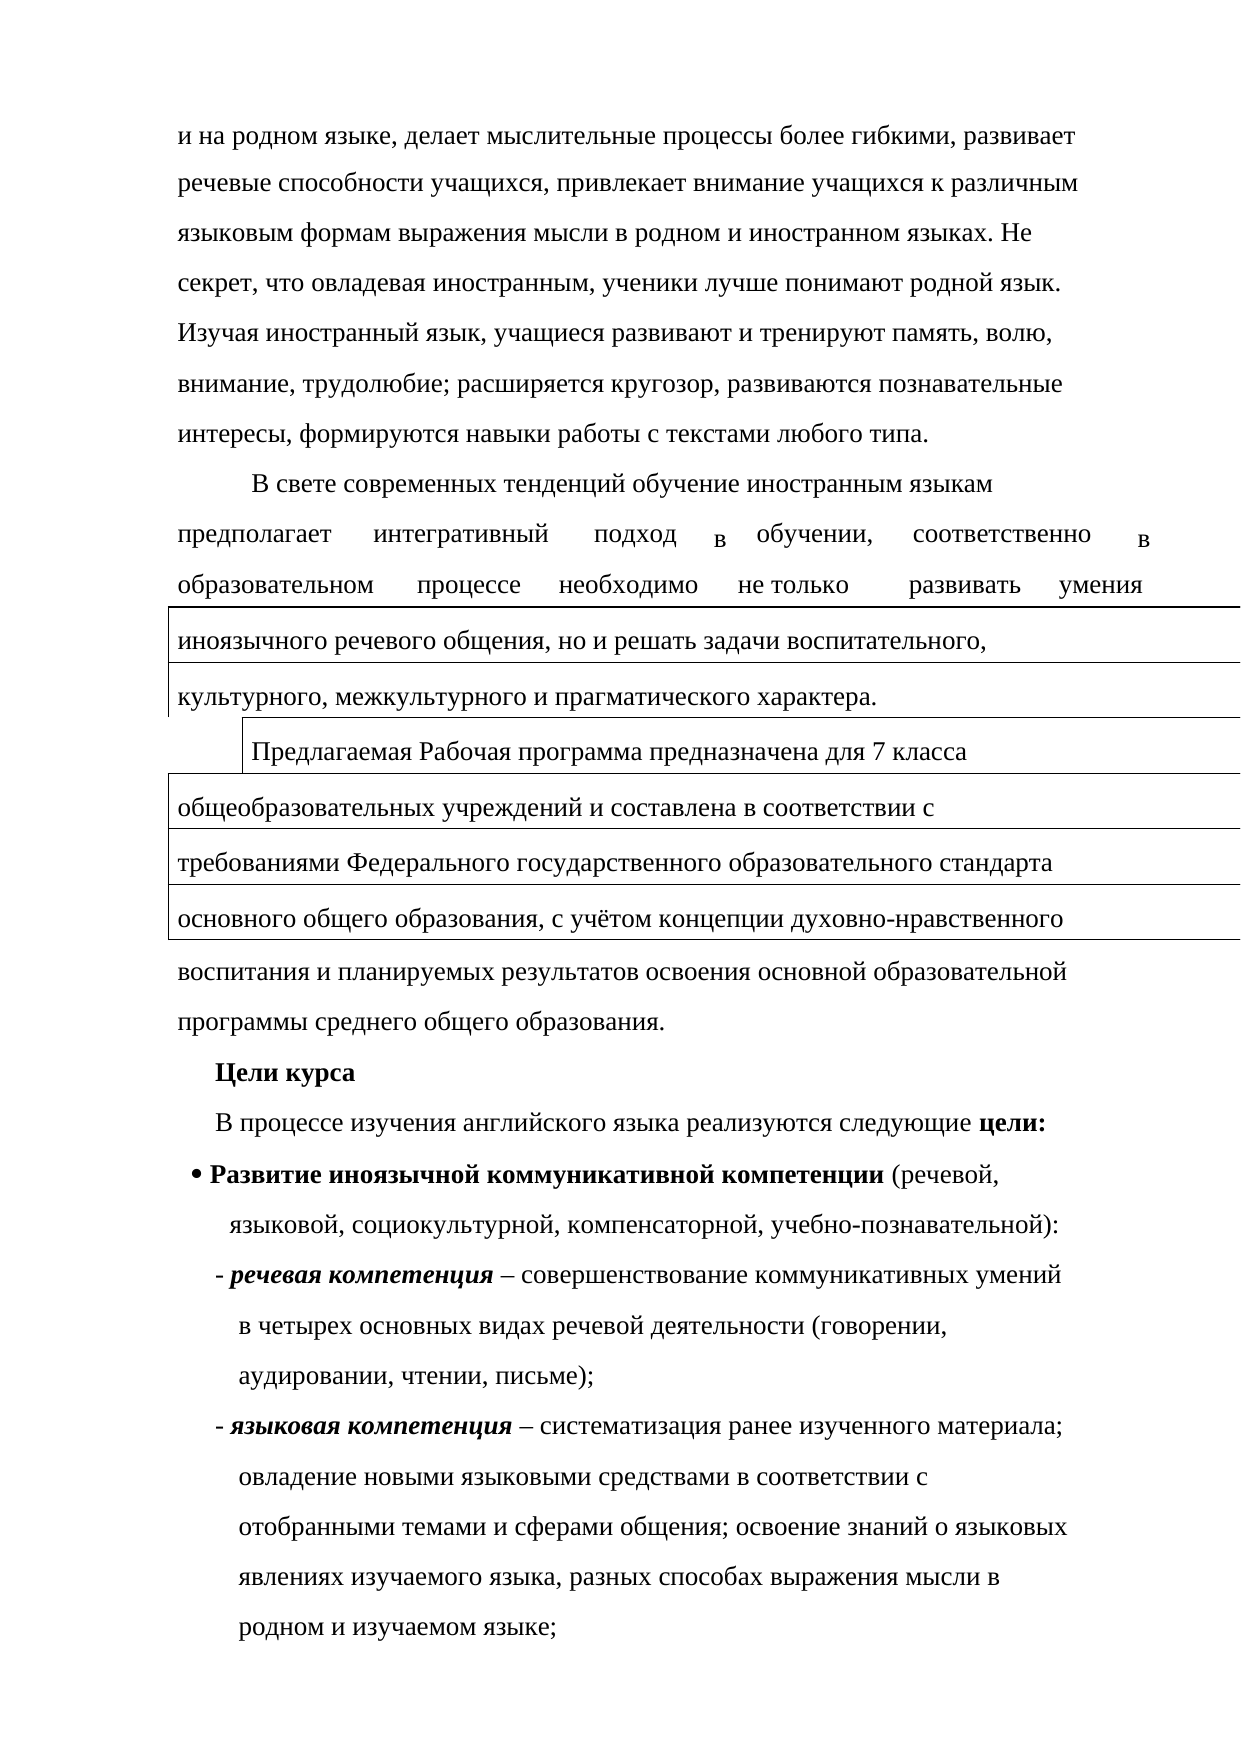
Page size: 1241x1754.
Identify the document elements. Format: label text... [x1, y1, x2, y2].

text В процессе изучения английского языка реализуются следующие цели: [215, 1091, 1240, 1141]
text - речевая компетенция – совершенствование коммуникативных умений [215, 1244, 1240, 1294]
text основного общего образования, с учётом концепции духовно-нравственного [169, 885, 1240, 939]
text воспитания и планируемых результатов освоения основной образовательной [177, 940, 1240, 990]
text интересы, формируются навыки работы с текстами любого типа. [177, 402, 1240, 452]
text внимание, трудолюбие; расширяется кругозор, развиваются познавательные [177, 352, 1240, 402]
text обучении, [756, 503, 912, 553]
text предполагает [177, 503, 372, 553]
text родном и изучаемом языке; [238, 1596, 1240, 1646]
text речевые способности учащихся, привлекает внимание учащихся к различным [177, 151, 1240, 201]
text в четырех основных видах речевой деятельности (говорении, [238, 1294, 1240, 1344]
text общеобразовательных учреждений и составлена в соответствии с [169, 774, 1240, 828]
text интегративный [373, 503, 593, 553]
text образовательном [177, 553, 416, 603]
text Предлагаемая Рабочая программа предназначена для 7 класса [243, 718, 1240, 773]
text отобранными темами и сферами общения; освоение знаний о языковых [238, 1495, 1240, 1545]
text процессе [417, 553, 557, 603]
text подход [594, 503, 755, 553]
text языковым формам выражения мысли в родном и иностранном языках. Не [177, 201, 1240, 251]
text языковой, социокультурной, компенсаторной, учебно-познавательной): [229, 1194, 1240, 1244]
text явлениях изучаемого языка, разных способах выражения мысли в [238, 1545, 1240, 1596]
text необходимо [558, 553, 737, 603]
text развивать [908, 553, 1057, 603]
text В свете современных тенденций обучение иностранным языкам [251, 452, 1240, 503]
text умения [1058, 553, 1240, 603]
text не только [738, 553, 907, 603]
text соответственно [913, 503, 1240, 553]
text Изучая иностранный язык, учащиеся развивают и тренируют память, волю, [177, 302, 1240, 352]
text Цели курса [215, 1041, 1240, 1091]
text аудировании, чтении, письме); [238, 1344, 1240, 1394]
text требованиями Федерального государственного образовательного стандарта [169, 829, 1240, 884]
text иноязычного речевого общения, но и решать задачи воспитательного, [169, 608, 1240, 662]
text и на родном языке, делает мыслительные процессы более гибкими, развивает [177, 119, 1240, 151]
text  Развитие иноязычной коммуникативной компетенции (речевой, [192, 1141, 1240, 1194]
text культурного, межкультурного и прагматического характера. [169, 663, 1240, 717]
text овладение новыми языковыми средствами в соответствии с [238, 1445, 1240, 1495]
text - языковая компетенция – систематизация ранее изученного материала; [215, 1394, 1240, 1445]
text секрет, что овладевая иностранным, ученики лучше понимают родной язык. [177, 251, 1240, 302]
text программы среднего общего образования. [177, 990, 1240, 1041]
